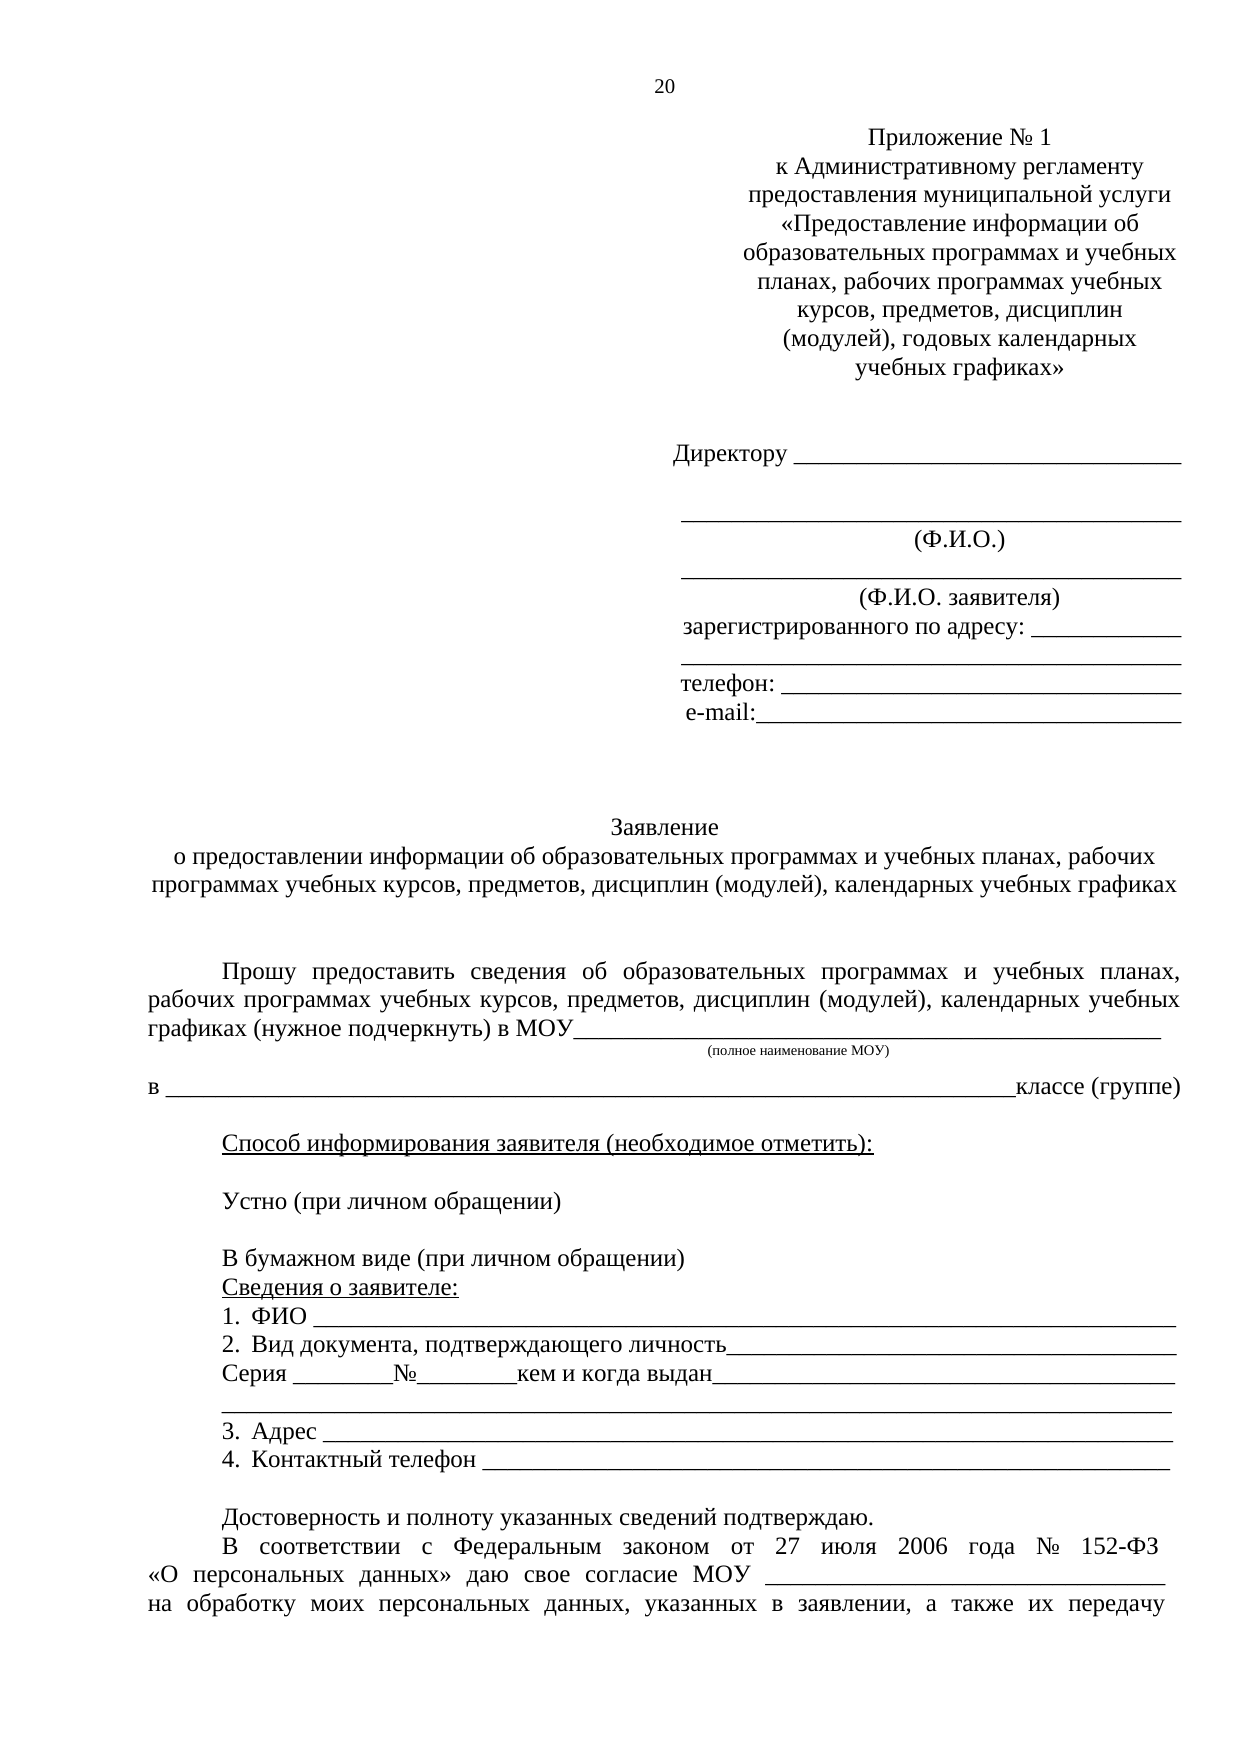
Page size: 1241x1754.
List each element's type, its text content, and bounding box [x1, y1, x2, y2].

text к Административному регламенту предоставления муниципальной услуги «Предоставление информации об образовательных программах и учебных планах, рабочих программах учебных курсов, предметов, дисциплин (модулей), годовых календарных учебных графиках» [738, 151, 1181, 381]
text ________________________________________ [185, 496, 1181, 524]
list Вид документа, подтверждающего личность____________________________________ [148, 1329, 1181, 1358]
text Способ информирования заявителя (необходимое отметить): [148, 1128, 1181, 1157]
text о предоставлении информации об образовательных программах и учебных планах, рабочих программах учебных курсов, предметов, дисциплин (модулей), календарных учебных графиках [148, 841, 1181, 898]
list Серия ________№________кем и когда выдан_____________________________________ [148, 1358, 1181, 1387]
text ________________________________________ [185, 553, 1181, 582]
list ФИО _____________________________________________________________________ [148, 1301, 1181, 1329]
text Сведения о заявителе: [148, 1272, 1181, 1301]
text Достоверность и полноту указанных сведений подтверждаю. [148, 1502, 1181, 1531]
text (Ф.И.О.) [701, 524, 1181, 553]
list Контактный телефон _______________________________________________________ [148, 1444, 1181, 1473]
text Приложение № 1 [738, 122, 1181, 151]
list Адрес ____________________________________________________________________ [148, 1416, 1181, 1444]
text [148, 1531, 1181, 1617]
list ____________________________________________________________________________ [148, 1387, 1181, 1416]
text В бумажном виде (при личном обращении) [148, 1243, 1181, 1272]
text Прошу предоставить сведения об образовательных программах и учебных планах, рабочих программах учебных курсов, предметов, дисциплин (модулей), календарных учебных графиках (нужное подчеркнуть) в МОУ_______________________________________________ [148, 956, 1181, 1042]
text Заявление [148, 812, 1181, 841]
text e-mail:__________________________________ [185, 697, 1181, 726]
text Устно (при личном обращении) [148, 1186, 1181, 1214]
text телефон: ________________________________ [185, 668, 1181, 697]
text зарегистрированного по адресу: ____________ [185, 611, 1181, 639]
text (полное наименование МОУ) [148, 1042, 1181, 1071]
text в ____________________________________________________________________классе (группе) [148, 1071, 1181, 1099]
text (Ф.И.О. заявителя) [701, 582, 1181, 611]
text Директору _______________________________ [185, 438, 1181, 467]
text ________________________________________ [185, 639, 1181, 668]
